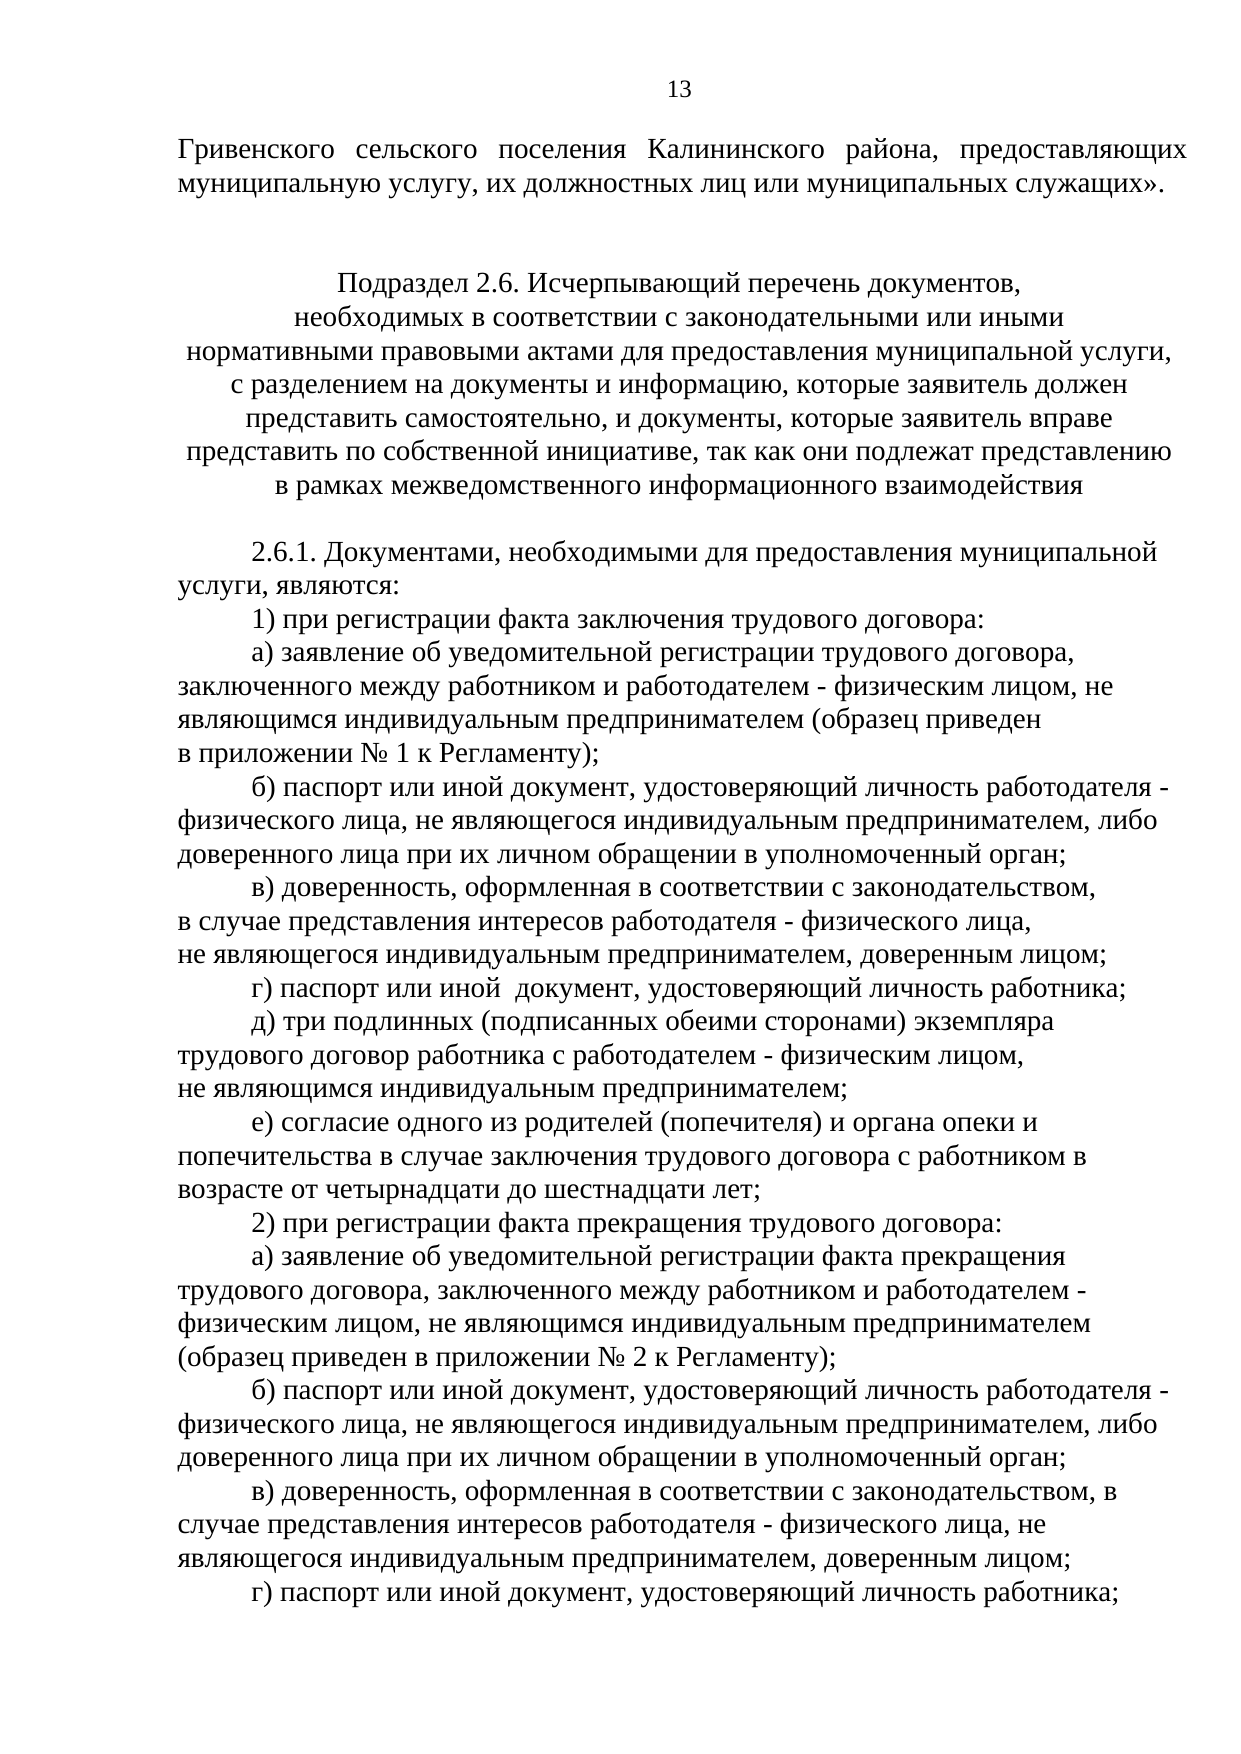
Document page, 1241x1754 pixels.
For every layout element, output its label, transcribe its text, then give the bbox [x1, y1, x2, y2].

text е) согласие одного из родителей (попечителя) и органа опеки и попечительства в случае заключения трудового договора с работником в возрасте от четырнадцати до шестнадцати лет; [177, 1104, 1181, 1205]
text нормативными правовыми актами для предоставления муниципальной услуги, с разделением на документы и информацию, которые заявитель должен представить самостоятельно, и документы, которые заявитель вправе представить по собственной инициативе, так как они подлежат представлению в рамках межведомственного информационного взаимодействия [177, 333, 1181, 500]
text 1) при регистрации факта заключения трудового договора: [177, 601, 1181, 634]
text а) заявление об уведомительной регистрации трудового договора, заключенного между работником и работодателем - физическим лицом, не являющимся индивидуальным предпринимателем (образец приведен в приложении № 1 к Регламенту); [177, 634, 1181, 769]
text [177, 131, 1188, 198]
text г) паспорт или иной документ, удостоверяющий личность работника; [177, 970, 1181, 1003]
text в) доверенность, оформленная в соответствии с законодательством, в случае представления интересов работодателя - физического лица, не являющегося индивидуальным предпринимателем, доверенным лицом; [177, 869, 1181, 970]
text г) паспорт или иной документ, удостоверяющий личность работника; [177, 1574, 1181, 1607]
text д) три подлинных (подписанных обеими сторонами) экземпляра трудового договор работника с работодателем - физическим лицом, не являющимся индивидуальным предпринимателем; [177, 1003, 1181, 1104]
text б) паспорт или иной документ, удостоверяющий личность работодателя - физического лица, не являющегося индивидуальным предпринимателем, либо доверенного лица при их личном обращении в уполномоченный орган; [177, 769, 1181, 869]
text 2.6.1. Документами, необходимыми для предоставления муниципальной услуги, являются: [177, 534, 1181, 601]
text необходимых в соответствии с законодательными или иными [177, 299, 1181, 333]
text б) паспорт или иной документ, удостоверяющий личность работодателя - физического лица, не являющегося индивидуальным предпринимателем, либо доверенного лица при их личном обращении в уполномоченный орган; [177, 1372, 1181, 1473]
text Подраздел 2.6. Исчерпывающий перечень документов, [177, 266, 1181, 299]
text в) доверенность, оформленная в соответствии с законодательством, в случае представления интересов работодателя - физического лица, не являющегося индивидуальным предпринимателем, доверенным лицом; [177, 1473, 1181, 1574]
text 2) при регистрации факта прекращения трудового договора: [177, 1205, 1181, 1238]
text а) заявление об уведомительной регистрации факта прекращения трудового договора, заключенного между работником и работодателем - физическим лицом, не являющимся индивидуальным предпринимателем (образец приведен в приложении № 2 к Регламенту); [177, 1238, 1181, 1372]
